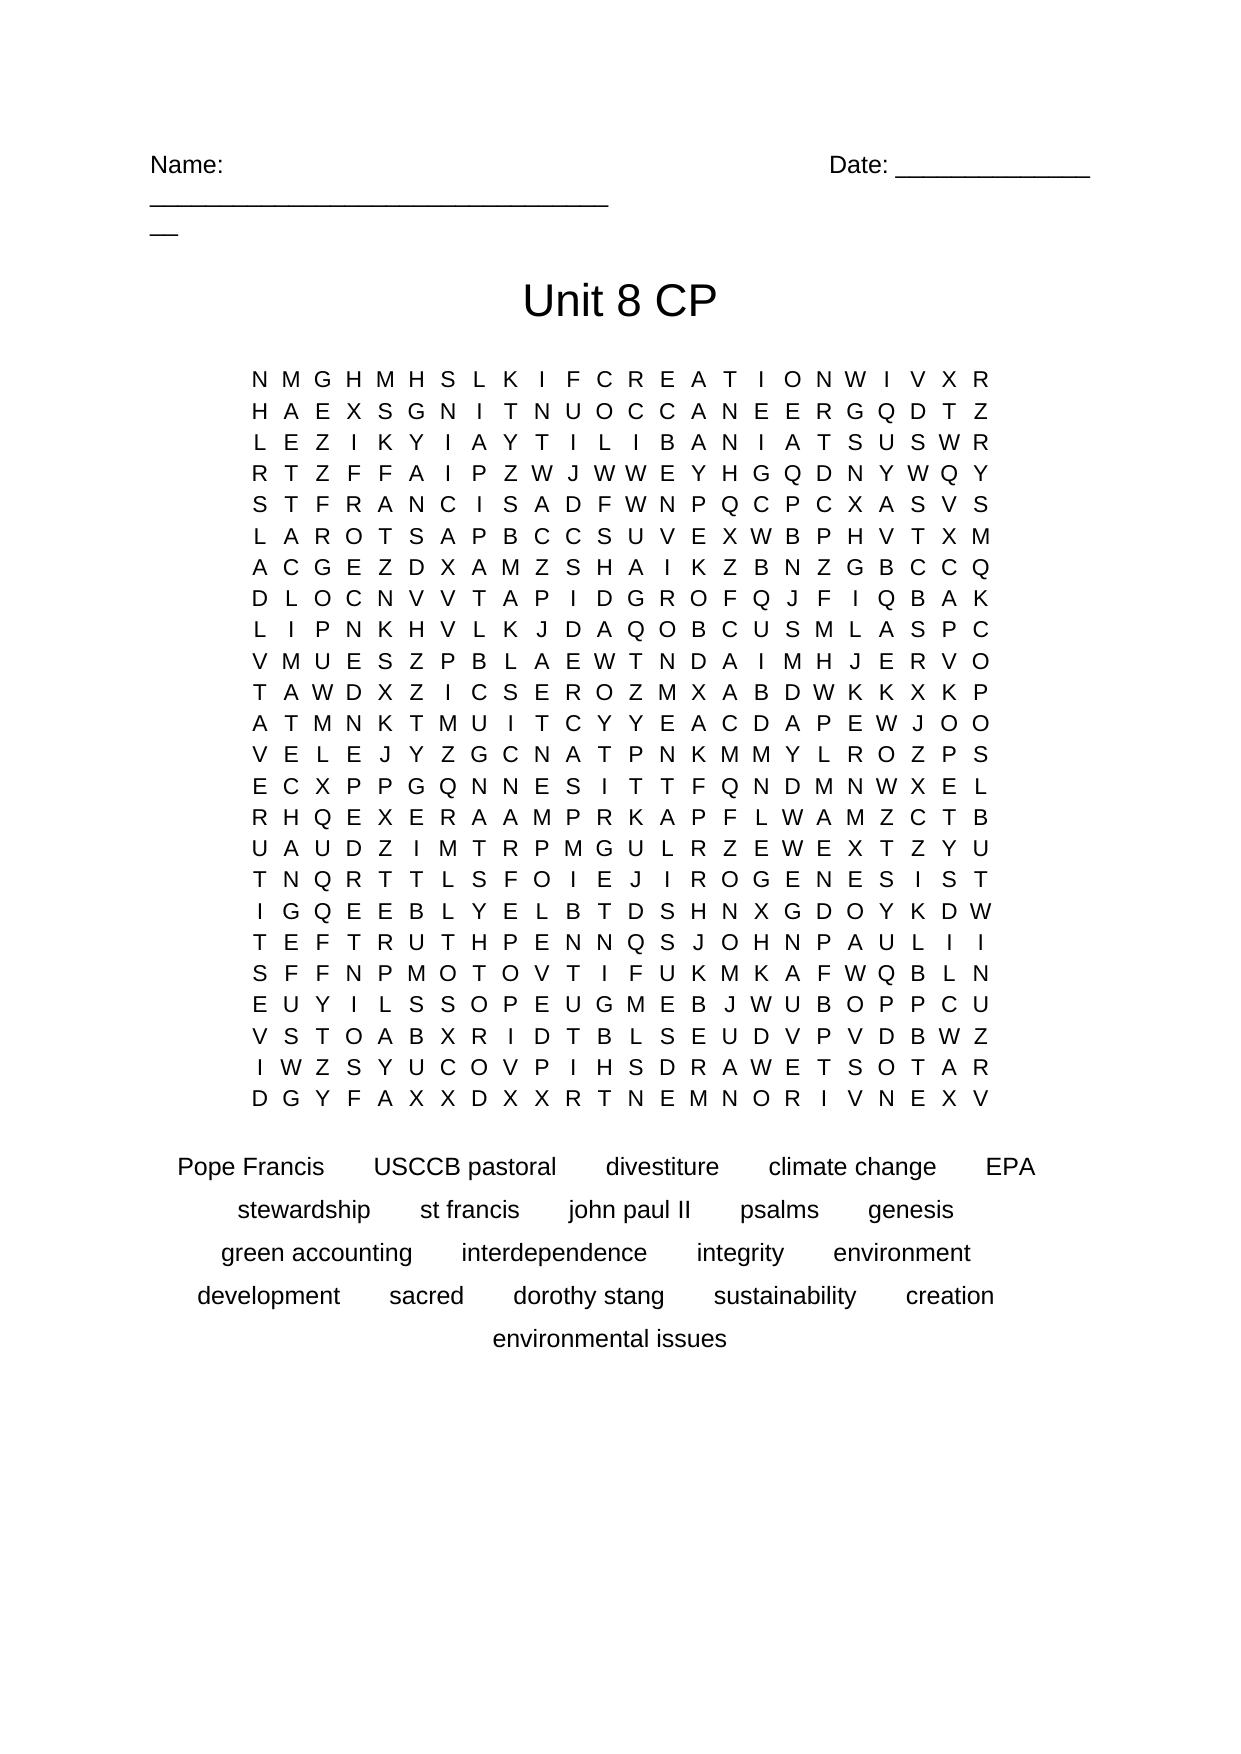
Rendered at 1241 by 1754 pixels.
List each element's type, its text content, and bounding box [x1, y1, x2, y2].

table_header M [369, 364, 401, 395]
table_cell O [526, 864, 557, 895]
table_cell H [464, 926, 495, 958]
table_cell S [777, 614, 808, 645]
table_cell X [714, 520, 745, 551]
table_cell C [620, 395, 651, 426]
table_cell R [777, 1083, 808, 1114]
table_cell E [526, 770, 557, 801]
table_cell S [369, 395, 401, 426]
table_cell F [495, 864, 526, 895]
table_cell J [620, 864, 651, 895]
table_cell X [338, 395, 369, 426]
table_cell N [745, 770, 777, 801]
table_cell V [840, 1020, 871, 1051]
table_cell Y [683, 458, 714, 489]
table_cell L [432, 895, 463, 926]
table_cell E [777, 864, 808, 895]
table_cell P [871, 989, 902, 1020]
table_cell F [275, 958, 307, 989]
table_cell K [683, 739, 714, 770]
table_cell R [683, 864, 714, 895]
table_cell O [965, 708, 996, 739]
table_cell A [934, 1051, 965, 1083]
table_cell X [369, 801, 401, 833]
table_cell A [777, 708, 808, 739]
table_cell L [965, 770, 996, 801]
table_header A [683, 364, 714, 395]
table_cell E [651, 989, 683, 1020]
table_cell A [275, 833, 307, 864]
table_header H [401, 364, 432, 395]
table_cell P [369, 958, 401, 989]
table_cell S [840, 1051, 871, 1083]
table_cell O [589, 676, 620, 708]
table_cell S [558, 551, 589, 583]
table_cell I [651, 551, 683, 583]
table_cell O [464, 989, 495, 1020]
table_cell A [714, 1051, 745, 1083]
table_cell T [401, 708, 432, 739]
table_cell S [902, 489, 933, 520]
table_cell L [651, 833, 683, 864]
table_cell S [464, 864, 495, 895]
table_cell K [745, 958, 777, 989]
table_cell L [244, 614, 275, 645]
table_cell X [432, 1020, 463, 1051]
table_cell Q [714, 489, 745, 520]
table_cell P [558, 801, 589, 833]
table_cell N [871, 1083, 902, 1114]
table_cell W [620, 489, 651, 520]
table_cell N [338, 958, 369, 989]
table_cell X [526, 1083, 557, 1114]
table_cell I [589, 770, 620, 801]
table_cell K [840, 676, 871, 708]
table_cell X [432, 1083, 463, 1114]
table_cell V [495, 1051, 526, 1083]
table_cell R [558, 1083, 589, 1114]
table_cell X [401, 1083, 432, 1114]
table_cell Q [620, 926, 651, 958]
table_cell I [558, 1051, 589, 1083]
table_cell U [965, 833, 996, 864]
table_cell F [307, 489, 338, 520]
table_cell Z [369, 833, 401, 864]
table_cell Z [965, 1020, 996, 1051]
table_cell Z [401, 645, 432, 676]
table_cell H [840, 520, 871, 551]
table_cell M [620, 989, 651, 1020]
table_cell B [871, 551, 902, 583]
table_cell A [683, 395, 714, 426]
table_cell Q [777, 458, 808, 489]
table_cell O [464, 1051, 495, 1083]
table_cell T [589, 739, 620, 770]
table_cell Q [307, 801, 338, 833]
table_cell F [369, 458, 401, 489]
table_cell H [401, 614, 432, 645]
table_cell K [902, 895, 933, 926]
table_cell Q [965, 551, 996, 583]
table_header V [902, 364, 933, 395]
table_cell C [464, 676, 495, 708]
table_cell A [589, 614, 620, 645]
table_cell P [620, 739, 651, 770]
table_cell E [275, 426, 307, 458]
table_cell O [432, 958, 463, 989]
table_cell M [275, 645, 307, 676]
table_cell B [589, 1020, 620, 1051]
table_cell H [589, 551, 620, 583]
table_cell E [526, 676, 557, 708]
table_cell S [871, 864, 902, 895]
table_cell D [620, 895, 651, 926]
table_cell E [275, 739, 307, 770]
table_cell W [307, 676, 338, 708]
table_cell S [902, 614, 933, 645]
table_cell D [745, 1020, 777, 1051]
table_cell P [808, 1020, 839, 1051]
table_cell S [401, 520, 432, 551]
table_cell R [338, 864, 369, 895]
table_cell T [464, 833, 495, 864]
table_cell G [589, 833, 620, 864]
table_cell T [369, 520, 401, 551]
table_cell C [338, 583, 369, 614]
table_cell P [464, 458, 495, 489]
table_cell L [244, 426, 275, 458]
table_cell E [558, 645, 589, 676]
table_cell C [651, 395, 683, 426]
table_cell O [338, 520, 369, 551]
table_cell T [275, 458, 307, 489]
table_header E [651, 364, 683, 395]
table_cell M [526, 801, 557, 833]
table_cell I [558, 426, 589, 458]
table_cell B [902, 583, 933, 614]
table_cell X [934, 1083, 965, 1114]
table_cell Z [307, 458, 338, 489]
table_cell C [432, 1051, 463, 1083]
table_cell V [965, 1083, 996, 1114]
table_cell A [275, 676, 307, 708]
table_cell J [558, 458, 589, 489]
table_cell V [244, 1020, 275, 1051]
table_cell A [495, 583, 526, 614]
table_cell V [777, 1020, 808, 1051]
table_cell M [840, 801, 871, 833]
table_cell T [871, 833, 902, 864]
table_cell W [934, 1020, 965, 1051]
table_cell C [745, 489, 777, 520]
table_cell A [558, 739, 589, 770]
table_cell R [965, 426, 996, 458]
table_cell G [401, 770, 432, 801]
table_cell O [840, 989, 871, 1020]
table_cell S [651, 926, 683, 958]
table_cell A [808, 801, 839, 833]
table_cell S [338, 1051, 369, 1083]
table_cell N [401, 489, 432, 520]
table_cell W [871, 708, 902, 739]
table_cell Z [495, 458, 526, 489]
table_cell E [651, 1083, 683, 1114]
table_cell Y [495, 426, 526, 458]
table_cell M [808, 614, 839, 645]
table_cell I [464, 395, 495, 426]
table_cell N [495, 770, 526, 801]
table_cell N [369, 583, 401, 614]
table_cell N [651, 645, 683, 676]
table_cell G [745, 864, 777, 895]
table_cell O [840, 895, 871, 926]
table_cell P [526, 833, 557, 864]
table_cell C [714, 708, 745, 739]
table_cell M [307, 708, 338, 739]
table_cell B [464, 645, 495, 676]
table_cell O [934, 708, 965, 739]
table_cell V [526, 958, 557, 989]
table_cell E [683, 520, 714, 551]
table_cell U [871, 426, 902, 458]
table_header K [495, 364, 526, 395]
table_cell L [934, 958, 965, 989]
table_cell T [589, 1083, 620, 1114]
table_cell A [651, 801, 683, 833]
table_cell I [464, 489, 495, 520]
table_cell A [871, 614, 902, 645]
table_cell U [777, 989, 808, 1020]
table_cell M [714, 958, 745, 989]
table_cell K [683, 551, 714, 583]
table_cell D [777, 676, 808, 708]
table_cell E [777, 1051, 808, 1083]
table_cell H [714, 458, 745, 489]
table_cell L [745, 801, 777, 833]
table_cell Y [401, 426, 432, 458]
table_cell B [558, 895, 589, 926]
table_cell T [526, 426, 557, 458]
table_cell I [338, 426, 369, 458]
table_cell K [934, 676, 965, 708]
table_cell M [651, 676, 683, 708]
table_cell Z [965, 395, 996, 426]
table_cell E [526, 989, 557, 1020]
table_cell N [526, 395, 557, 426]
table_cell O [338, 1020, 369, 1051]
table_header N [244, 364, 275, 395]
table_cell A [275, 520, 307, 551]
table_cell L [369, 989, 401, 1020]
table_cell B [401, 895, 432, 926]
table_cell B [683, 989, 714, 1020]
table_cell E [745, 395, 777, 426]
table_cell H [745, 926, 777, 958]
table_cell P [338, 770, 369, 801]
table_cell E [338, 551, 369, 583]
table_cell H [244, 395, 275, 426]
table_cell A [275, 395, 307, 426]
table_header M [275, 364, 307, 395]
table_cell D [244, 583, 275, 614]
table_cell K [620, 801, 651, 833]
table_cell F [620, 958, 651, 989]
table_cell E [369, 895, 401, 926]
table_cell R [651, 583, 683, 614]
table_cell Z [369, 551, 401, 583]
table_cell Q [307, 895, 338, 926]
table_cell V [934, 489, 965, 520]
table_cell Q [934, 458, 965, 489]
table_cell A [871, 489, 902, 520]
table_cell A [683, 426, 714, 458]
table_cell P [934, 739, 965, 770]
table_cell T [495, 395, 526, 426]
table_cell N [558, 926, 589, 958]
table_cell N [275, 864, 307, 895]
table_cell Q [307, 864, 338, 895]
table_cell G [620, 583, 651, 614]
table_cell Y [934, 833, 965, 864]
table_cell C [934, 989, 965, 1020]
table_cell U [275, 989, 307, 1020]
table_cell R [840, 739, 871, 770]
table_cell M [401, 958, 432, 989]
table_cell T [620, 645, 651, 676]
table_header I [526, 364, 557, 395]
table_cell A [244, 551, 275, 583]
table_cell L [307, 739, 338, 770]
table_header F [558, 364, 589, 395]
table_cell N [965, 958, 996, 989]
table_cell E [902, 1083, 933, 1114]
table_cell S [432, 989, 463, 1020]
table_cell X [902, 676, 933, 708]
table_cell S [244, 489, 275, 520]
table_cell S [840, 426, 871, 458]
table_cell S [495, 676, 526, 708]
table_cell E [338, 645, 369, 676]
table_cell W [808, 676, 839, 708]
table_cell Z [871, 801, 902, 833]
table_cell N [714, 895, 745, 926]
table_cell V [432, 583, 463, 614]
table_cell Z [401, 676, 432, 708]
table_cell P [432, 645, 463, 676]
table_cell N [620, 1083, 651, 1114]
table_cell S [275, 1020, 307, 1051]
table_cell N [651, 489, 683, 520]
table_cell A [777, 958, 808, 989]
table_cell R [808, 395, 839, 426]
table_cell X [745, 895, 777, 926]
table_cell F [338, 1083, 369, 1114]
table_cell S [401, 989, 432, 1020]
table_cell B [495, 520, 526, 551]
table_cell C [558, 520, 589, 551]
table_cell E [840, 864, 871, 895]
table_cell R [558, 676, 589, 708]
table_cell T [558, 1020, 589, 1051]
table_cell V [840, 1083, 871, 1114]
table_cell W [777, 833, 808, 864]
table_cell I [902, 864, 933, 895]
table_cell N [338, 708, 369, 739]
table_cell S [620, 1051, 651, 1083]
table_cell C [558, 708, 589, 739]
table_cell C [808, 489, 839, 520]
table_cell O [651, 614, 683, 645]
table_cell N [714, 426, 745, 458]
table_cell L [275, 583, 307, 614]
table_cell V [244, 645, 275, 676]
table_cell R [369, 926, 401, 958]
table_cell G [307, 551, 338, 583]
table_cell K [871, 676, 902, 708]
table_cell P [526, 583, 557, 614]
table_cell R [495, 833, 526, 864]
table_cell R [464, 1020, 495, 1051]
table_cell I [620, 426, 651, 458]
table_cell U [714, 1020, 745, 1051]
table_cell L [244, 520, 275, 551]
table_cell X [840, 833, 871, 864]
table_cell W [934, 426, 965, 458]
table_cell N [432, 395, 463, 426]
table_cell N [777, 551, 808, 583]
table_cell F [808, 958, 839, 989]
table_cell W [777, 801, 808, 833]
table_cell I [244, 895, 275, 926]
table_cell I [558, 864, 589, 895]
table_cell C [714, 614, 745, 645]
table_cell I [432, 458, 463, 489]
table_cell A [683, 708, 714, 739]
table_cell I [244, 1051, 275, 1083]
table_cell U [620, 833, 651, 864]
table_cell F [683, 770, 714, 801]
table_cell F [307, 926, 338, 958]
table_cell N [338, 614, 369, 645]
table_cell E [275, 926, 307, 958]
table_cell G [589, 989, 620, 1020]
table_cell F [338, 458, 369, 489]
table_cell B [683, 614, 714, 645]
table_cell L [495, 645, 526, 676]
table_cell N [464, 770, 495, 801]
table_cell K [683, 958, 714, 989]
table_cell N [777, 926, 808, 958]
table_cell E [683, 1020, 714, 1051]
table_cell T [808, 426, 839, 458]
table_cell O [871, 739, 902, 770]
table_cell A [620, 551, 651, 583]
table_cell Z [902, 833, 933, 864]
table_cell I [745, 645, 777, 676]
table_cell Z [902, 739, 933, 770]
table_cell U [401, 1051, 432, 1083]
table_cell D [871, 1020, 902, 1051]
table_cell P [683, 489, 714, 520]
table_cell T [275, 489, 307, 520]
table_cell I [745, 426, 777, 458]
table_cell T [902, 520, 933, 551]
table_cell S [495, 489, 526, 520]
table_cell D [808, 458, 839, 489]
table_cell I [840, 583, 871, 614]
table_cell N [714, 395, 745, 426]
table_cell N [840, 458, 871, 489]
table_cell L [808, 739, 839, 770]
table_cell E [745, 833, 777, 864]
table_cell A [714, 676, 745, 708]
table_cell C [495, 739, 526, 770]
table_header R [965, 364, 996, 395]
table_cell Q [714, 770, 745, 801]
table_cell W [275, 1051, 307, 1083]
table_cell T [464, 583, 495, 614]
table_cell T [934, 395, 965, 426]
table_cell D [777, 770, 808, 801]
table_cell Z [432, 739, 463, 770]
table_cell W [840, 958, 871, 989]
table_header L [464, 364, 495, 395]
table_cell S [934, 864, 965, 895]
table_cell G [275, 895, 307, 926]
table_cell R [307, 520, 338, 551]
table_cell B [745, 676, 777, 708]
table_cell I [401, 833, 432, 864]
table_cell Y [620, 708, 651, 739]
table_cell A [714, 645, 745, 676]
table_cell B [777, 520, 808, 551]
table_cell E [808, 833, 839, 864]
table_cell U [620, 520, 651, 551]
table_cell H [683, 895, 714, 926]
table_cell T [369, 864, 401, 895]
table_cell J [526, 614, 557, 645]
table_cell Y [464, 895, 495, 926]
table_cell P [808, 708, 839, 739]
table_cell E [526, 926, 557, 958]
table_cell Q [871, 958, 902, 989]
table_cell T [902, 1051, 933, 1083]
table_cell A [840, 926, 871, 958]
table_cell T [558, 958, 589, 989]
table_cell I [934, 926, 965, 958]
table_header O [777, 364, 808, 395]
table_header C [589, 364, 620, 395]
table_cell X [934, 520, 965, 551]
table_cell R [244, 458, 275, 489]
table_cell Z [714, 833, 745, 864]
table_cell K [369, 708, 401, 739]
table_cell B [902, 958, 933, 989]
table_cell W [589, 645, 620, 676]
table_cell E [651, 458, 683, 489]
table_cell U [307, 645, 338, 676]
table_cell E [589, 864, 620, 895]
table_cell A [369, 489, 401, 520]
table_cell V [432, 614, 463, 645]
table_cell I [432, 676, 463, 708]
table_cell U [651, 958, 683, 989]
table_cell A [432, 520, 463, 551]
table_cell O [714, 926, 745, 958]
table_cell Q [871, 395, 902, 426]
table_cell V [651, 520, 683, 551]
table_cell T [338, 926, 369, 958]
table_cell A [464, 426, 495, 458]
table_cell T [401, 864, 432, 895]
table_header G [307, 364, 338, 395]
table_cell S [965, 489, 996, 520]
table_cell C [965, 614, 996, 645]
table_cell F [714, 801, 745, 833]
table_cell I [651, 864, 683, 895]
table_cell Z [808, 551, 839, 583]
table_cell D [244, 1083, 275, 1114]
table_cell F [714, 583, 745, 614]
table_cell P [777, 489, 808, 520]
table_cell L [432, 864, 463, 895]
table_cell T [934, 801, 965, 833]
table_cell U [871, 926, 902, 958]
table_header Name: ___________________________________ [150, 150, 620, 274]
table_cell X [840, 489, 871, 520]
table_cell P [808, 520, 839, 551]
table_cell H [808, 645, 839, 676]
table_cell E [777, 395, 808, 426]
table_cell D [338, 676, 369, 708]
table_cell Y [871, 895, 902, 926]
table_cell V [871, 520, 902, 551]
table_cell I [495, 1020, 526, 1051]
table_cell D [808, 895, 839, 926]
table_cell S [965, 739, 996, 770]
table_cell E [871, 645, 902, 676]
table_cell D [902, 395, 933, 426]
table_cell F [589, 489, 620, 520]
table_cell P [965, 676, 996, 708]
table_cell X [432, 551, 463, 583]
table_cell T [307, 1020, 338, 1051]
table_cell V [244, 739, 275, 770]
table_cell R [902, 645, 933, 676]
table_cell T [464, 958, 495, 989]
table_cell D [683, 645, 714, 676]
table_cell Y [369, 1051, 401, 1083]
table_cell J [840, 645, 871, 676]
table_cell D [338, 833, 369, 864]
table_cell S [651, 1020, 683, 1051]
table_cell P [902, 989, 933, 1020]
table_cell I [558, 583, 589, 614]
table_cell O [745, 1083, 777, 1114]
table_cell N [526, 739, 557, 770]
table_cell E [651, 708, 683, 739]
table_cell O [965, 645, 996, 676]
table_cell U [558, 395, 589, 426]
table_cell H [589, 1051, 620, 1083]
table_cell A [369, 1020, 401, 1051]
table_header H [338, 364, 369, 395]
table_cell D [589, 583, 620, 614]
table_cell W [745, 520, 777, 551]
table_cell F [307, 958, 338, 989]
table_cell I [965, 926, 996, 958]
table_cell W [589, 458, 620, 489]
table_cell O [589, 395, 620, 426]
table_cell U [307, 833, 338, 864]
table_cell P [369, 770, 401, 801]
table_header X [934, 364, 965, 395]
table_cell M [432, 708, 463, 739]
table_cell B [808, 989, 839, 1020]
table_cell I [432, 426, 463, 458]
table_cell P [934, 614, 965, 645]
table_cell M [495, 551, 526, 583]
table_header I [871, 364, 902, 395]
table_cell A [526, 489, 557, 520]
table_cell L [526, 895, 557, 926]
table_header T [714, 364, 745, 395]
table_cell N [714, 1083, 745, 1114]
table_cell E [244, 770, 275, 801]
table_cell J [714, 989, 745, 1020]
table_cell Z [714, 551, 745, 583]
table_cell Y [307, 989, 338, 1020]
table_cell N [840, 770, 871, 801]
table_cell M [965, 520, 996, 551]
table_cell X [495, 1083, 526, 1114]
table_cell T [244, 676, 275, 708]
table_cell A [244, 708, 275, 739]
table_header Date: ______________ [620, 150, 1090, 274]
table_cell S [589, 520, 620, 551]
table_cell G [840, 395, 871, 426]
table_cell M [745, 739, 777, 770]
table_cell L [620, 1020, 651, 1051]
table_cell G [745, 458, 777, 489]
table_header R [620, 364, 651, 395]
table_cell G [777, 895, 808, 926]
table_cell A [526, 645, 557, 676]
table_cell Y [965, 458, 996, 489]
table_cell A [464, 551, 495, 583]
table_cell T [275, 708, 307, 739]
table_cell O [871, 1051, 902, 1083]
table_cell A [495, 801, 526, 833]
table_cell C [432, 489, 463, 520]
title Unit 8 CP [150, 274, 1090, 326]
table_cell D [558, 614, 589, 645]
table_cell B [965, 801, 996, 833]
table_cell N [589, 926, 620, 958]
table_cell T [965, 864, 996, 895]
table_cell U [244, 833, 275, 864]
table_cell B [745, 551, 777, 583]
table_cell X [683, 676, 714, 708]
table_cell J [369, 739, 401, 770]
table_cell M [683, 1083, 714, 1114]
table_cell Y [401, 739, 432, 770]
table_cell B [401, 1020, 432, 1051]
table_cell W [965, 895, 996, 926]
table_cell C [526, 520, 557, 551]
table_cell O [683, 583, 714, 614]
table_cell J [902, 708, 933, 739]
table_cell R [589, 801, 620, 833]
table_cell R [683, 833, 714, 864]
table_cell P [464, 520, 495, 551]
table_cell S [369, 645, 401, 676]
table_cell Z [526, 551, 557, 583]
table_cell P [526, 1051, 557, 1083]
table_cell Y [871, 458, 902, 489]
table_cell I [275, 614, 307, 645]
table_cell L [589, 426, 620, 458]
table_cell M [558, 833, 589, 864]
table_cell N [808, 864, 839, 895]
table_cell E [401, 801, 432, 833]
text Pope Francis USCCB pastoral divestiture climate change EPA stewardship st francis john paul II psalms genesis green accounting interdependence integrity environment development sacred dorothy stang sustainability creation environmental issues [150, 1151, 1090, 1353]
table_cell S [244, 958, 275, 989]
table_cell I [495, 708, 526, 739]
table_cell M [808, 770, 839, 801]
table_cell W [902, 458, 933, 489]
table_cell D [651, 1051, 683, 1083]
table_cell D [526, 1020, 557, 1051]
table_cell B [902, 1020, 933, 1051]
table_cell R [432, 801, 463, 833]
table_cell E [934, 770, 965, 801]
table_header W [840, 364, 871, 395]
table_cell S [558, 770, 589, 801]
table_cell A [777, 426, 808, 458]
table_cell C [902, 551, 933, 583]
table_cell W [526, 458, 557, 489]
table_cell I [338, 989, 369, 1020]
table_cell T [651, 770, 683, 801]
table_cell L [840, 614, 871, 645]
table_cell E [495, 895, 526, 926]
table_cell M [432, 833, 463, 864]
table_cell M [777, 645, 808, 676]
table_cell S [651, 895, 683, 926]
table_cell Z [620, 676, 651, 708]
table_cell D [558, 489, 589, 520]
table_cell P [307, 614, 338, 645]
table_cell S [902, 426, 933, 458]
table_cell A [369, 1083, 401, 1114]
table_cell Z [307, 426, 338, 458]
table_cell C [275, 770, 307, 801]
table_cell T [432, 926, 463, 958]
table_cell P [683, 801, 714, 833]
table_cell E [338, 739, 369, 770]
table_cell Q [432, 770, 463, 801]
table_cell P [808, 926, 839, 958]
table_cell T [244, 926, 275, 958]
table_cell U [745, 614, 777, 645]
table_cell M [714, 739, 745, 770]
table_cell B [651, 426, 683, 458]
table_cell D [401, 551, 432, 583]
table_cell P [495, 989, 526, 1020]
table_cell K [369, 426, 401, 458]
table_cell G [464, 739, 495, 770]
table_cell J [777, 583, 808, 614]
table_cell R [244, 801, 275, 833]
table_cell Q [620, 614, 651, 645]
table_cell R [338, 489, 369, 520]
table_cell R [683, 1051, 714, 1083]
table_cell W [745, 1051, 777, 1083]
table_cell X [369, 676, 401, 708]
table_cell G [275, 1083, 307, 1114]
table_cell X [307, 770, 338, 801]
table_cell E [307, 395, 338, 426]
table_cell C [902, 801, 933, 833]
table_cell D [464, 1083, 495, 1114]
table_cell I [808, 1083, 839, 1114]
table_cell Z [307, 1051, 338, 1083]
table_header N [808, 364, 839, 395]
table_cell L [902, 926, 933, 958]
table_cell A [401, 458, 432, 489]
table_cell Y [777, 739, 808, 770]
table_cell E [840, 708, 871, 739]
table_cell C [934, 551, 965, 583]
table_cell K [495, 614, 526, 645]
table_cell E [338, 801, 369, 833]
table_cell I [589, 958, 620, 989]
table_cell L [464, 614, 495, 645]
table_cell E [338, 895, 369, 926]
table_cell K [965, 583, 996, 614]
table_cell V [934, 645, 965, 676]
table_cell N [651, 739, 683, 770]
table_cell H [275, 801, 307, 833]
table_cell O [714, 864, 745, 895]
table_cell P [495, 926, 526, 958]
table_cell Y [307, 1083, 338, 1114]
table_cell K [369, 614, 401, 645]
table_cell U [464, 708, 495, 739]
table_cell W [745, 989, 777, 1020]
table_cell F [808, 583, 839, 614]
table_cell A [464, 801, 495, 833]
table_cell A [934, 583, 965, 614]
table_cell T [244, 864, 275, 895]
table_cell O [495, 958, 526, 989]
table_header I [745, 364, 777, 395]
table_cell O [307, 583, 338, 614]
table_cell W [871, 770, 902, 801]
table_cell R [965, 1051, 996, 1083]
table_cell D [934, 895, 965, 926]
table_cell J [683, 926, 714, 958]
table_cell G [840, 551, 871, 583]
table_cell E [244, 989, 275, 1020]
table_cell Q [871, 583, 902, 614]
table_cell Q [745, 583, 777, 614]
table_cell D [745, 708, 777, 739]
table_cell G [401, 395, 432, 426]
table_cell T [620, 770, 651, 801]
table_cell T [589, 895, 620, 926]
table_cell W [620, 458, 651, 489]
table_cell X [902, 770, 933, 801]
table_cell V [401, 583, 432, 614]
table_header S [432, 364, 463, 395]
table_cell U [965, 989, 996, 1020]
table_cell U [558, 989, 589, 1020]
table_cell T [808, 1051, 839, 1083]
table_cell Y [589, 708, 620, 739]
table_cell U [401, 926, 432, 958]
table_cell T [526, 708, 557, 739]
table_cell C [275, 551, 307, 583]
